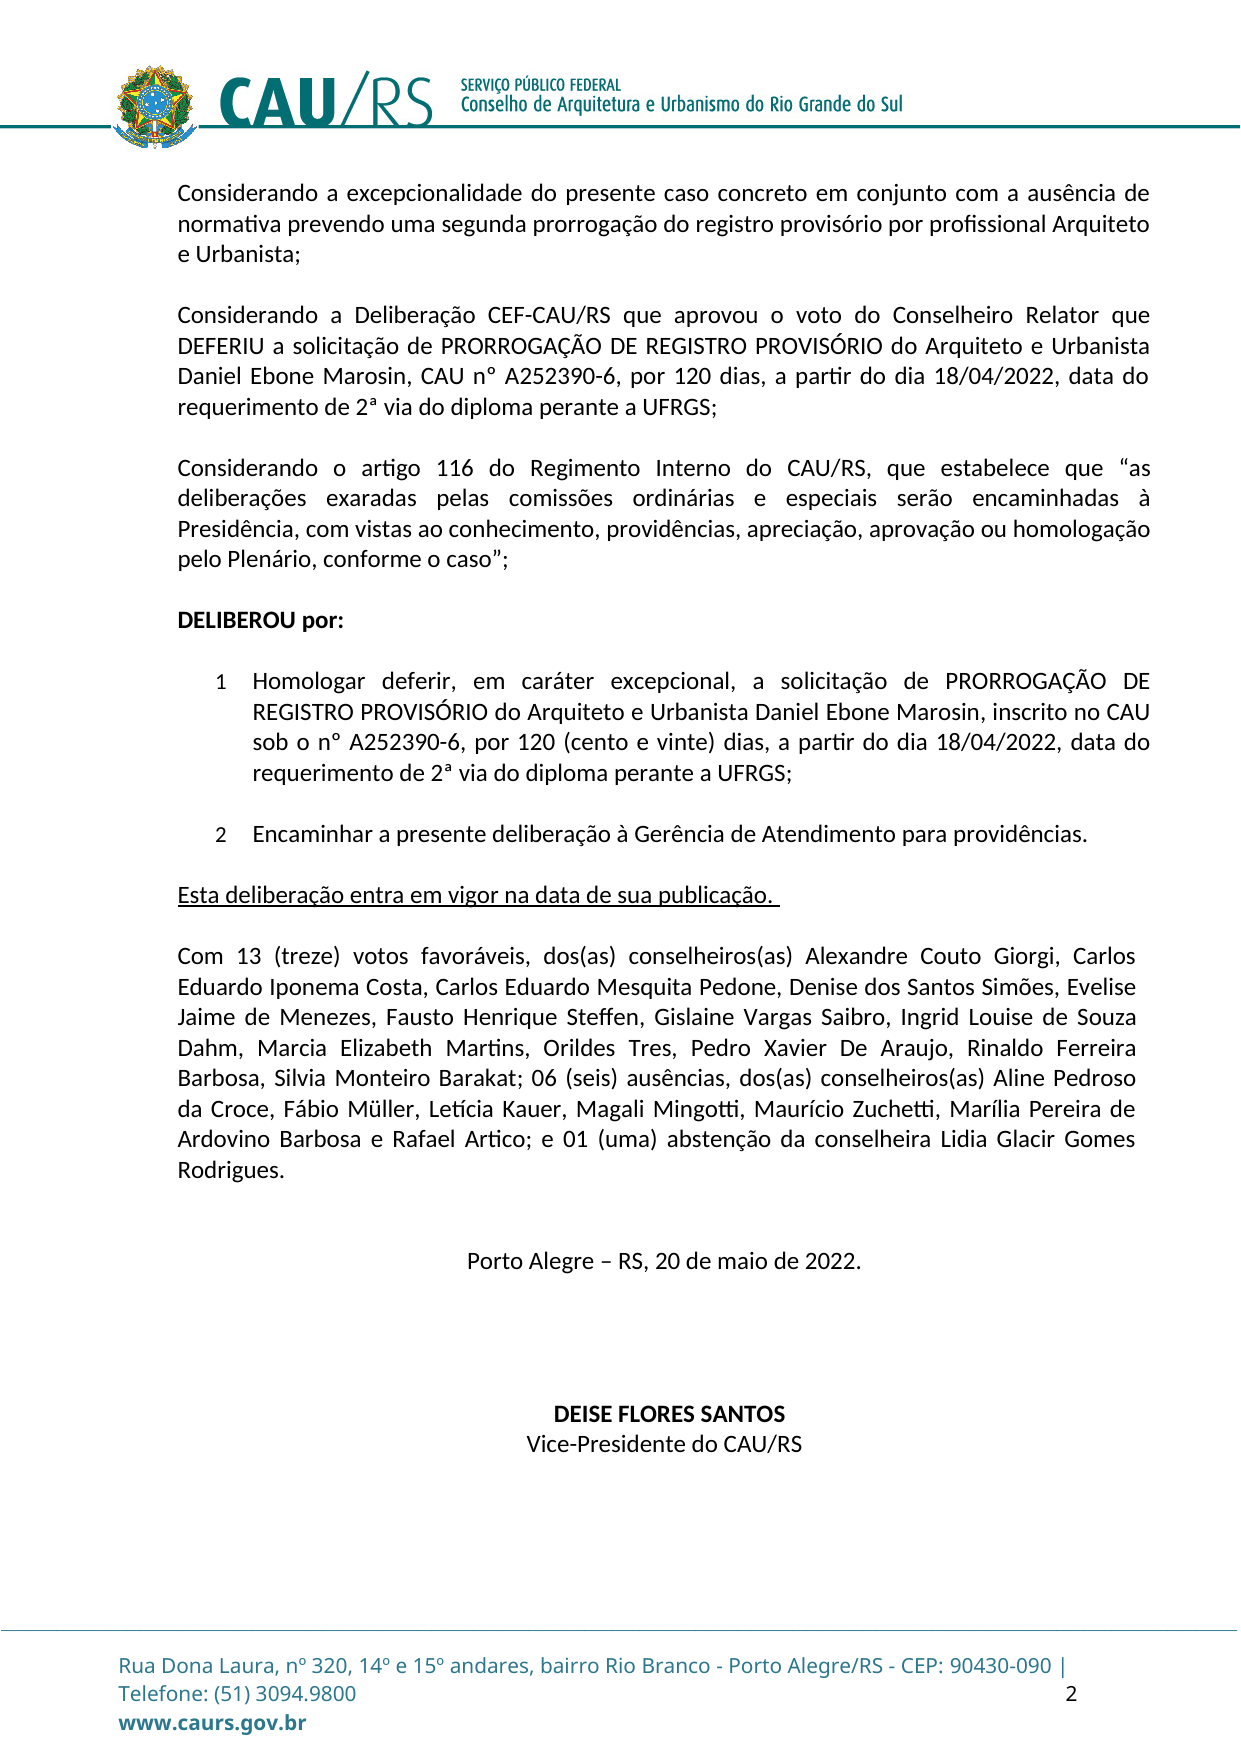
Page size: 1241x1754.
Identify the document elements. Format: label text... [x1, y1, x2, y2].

picture [0, 0, 1241, 159]
text Considerando o artigo 116 do Regimento Interno do CAU/RS, que estabelece que “as deliberações exaradas pelas comissões ordinárias e especiais serão encaminhadas à Presidência, com vistas ao conhecimento, providências, apreciação, aprovação ou homologação pelo Plenário, conforme o caso”; [177, 452, 1152, 574]
list Encaminhar a presente deliberação à Gerência de Atendimento para providências. [215, 818, 1152, 849]
text Vice-Presidente do CAU/RS [177, 1428, 1152, 1459]
list Esta deliberação entra em vigor na data de sua publicação. [177, 879, 1152, 910]
text Com 13 (treze) votos favoráveis, dos(as) conselheiros(as) Alexandre Couto Giorgi, Carlos Eduardo Iponema Costa, Carlos Eduardo Mesquita Pedone, Denise dos Santos Simões, Evelise Jaime de Menezes, Fausto Henrique Steffen, Gislaine Vargas Saibro, Ingrid Louise de Souza Dahm, Marcia Elizabeth Martins, Orildes Tres, Pedro Xavier De Araujo, Rinaldo Ferreira Barbosa, Silvia Monteiro Barakat; 06 (seis) ausências, dos(as) conselheiros(as) Aline Pedroso da Croce, Fábio Müller, Letícia Kauer, Magali Mingotti, Maurício Zuchetti, Marília Pereira de Ardovino Barbosa e Rafael Artico; e 01 (uma) abstenção da conselheira Lidia Glacir Gomes Rodrigues. [177, 940, 1138, 1184]
text DELIBEROU por: [177, 604, 1152, 635]
text DEISE FLORES SANTOS [177, 1398, 1152, 1428]
list Homologar deferir, em caráter excepcional, a solicitação de PRORROGAÇÃO DE REGISTRO PROVISÓRIO do Arquiteto e Urbanista Daniel Ebone Marosin, inscrito no CAU sob o nº A252390-6, por 120 (cento e vinte) dias, a partir do dia 18/04/2022, data do requerimento de 2ª via do diploma perante a UFRGS; [215, 666, 1152, 788]
text Porto Alegre – RS, 20 de maio de 2022. [177, 1245, 1152, 1276]
text Considerando a excepcionalidade do presente caso concreto em conjunto com a ausência de normativa prevendo uma segunda prorrogação do registro provisório por profissional Arquiteto e Urbanista; [177, 177, 1152, 269]
text Considerando a Deliberação CEF-CAU/RS que aprovou o voto do Conselheiro Relator que DEFERIU a solicitação de PRORROGAÇÃO DE REGISTRO PROVISÓRIO do Arquiteto e Urbanista Daniel Ebone Marosin, CAU nº A252390-6, por 120 dias, a partir do dia 18/04/2022, data do requerimento de 2ª via do diploma perante a UFRGS; [177, 299, 1152, 421]
